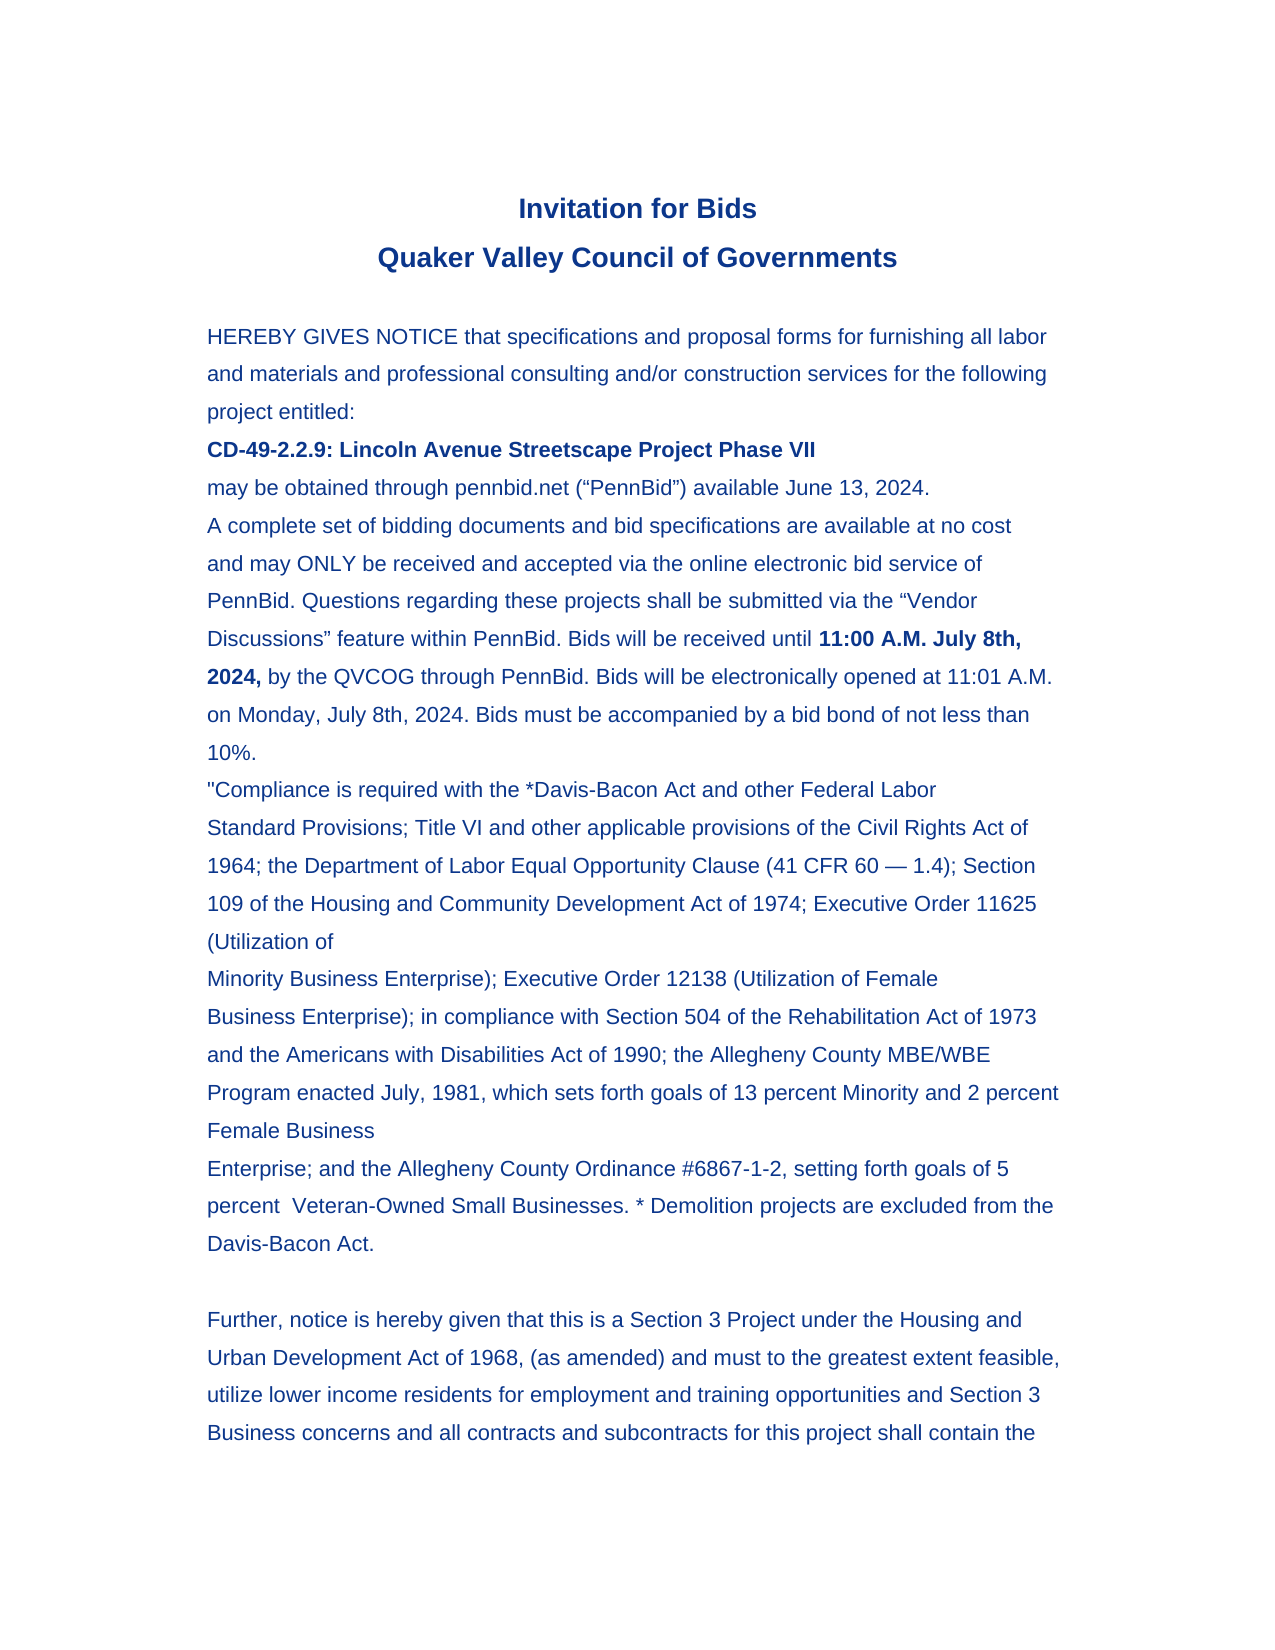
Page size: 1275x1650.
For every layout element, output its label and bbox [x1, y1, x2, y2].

table_header [150, 150, 1125, 1487]
